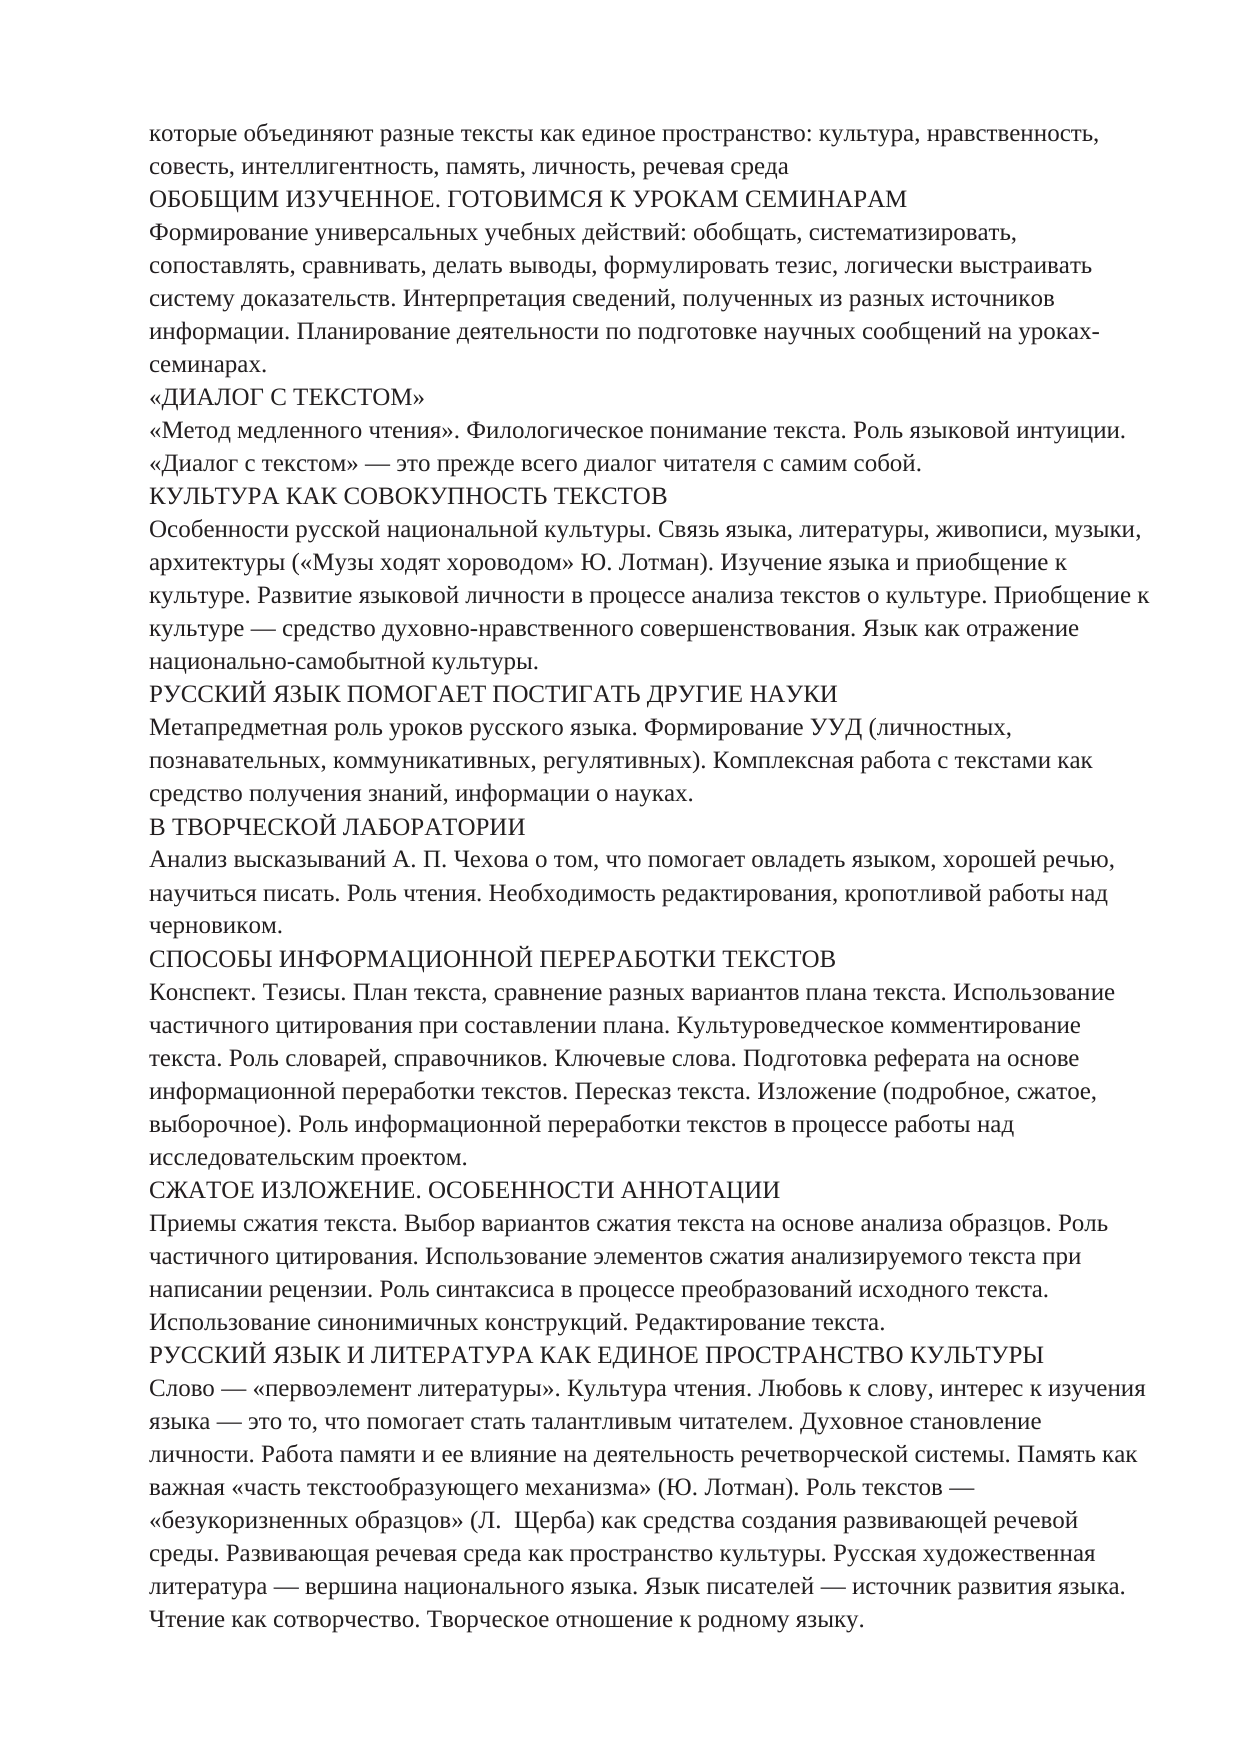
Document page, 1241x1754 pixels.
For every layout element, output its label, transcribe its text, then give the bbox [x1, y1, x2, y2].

list Приемы сжатия текста. Выбор вариантов сжатия текста на основе анализа образцов. Роль частичного цитирования. Использование элементов сжатия анализируемого текста при написании рецензии. Роль синтаксиса в процессе преобразований исходного текста. Использование синонимичных конструкций. Редактирование текста. [149, 1208, 1152, 1336]
list РУССКИЙ ЯЗЫК И ЛИТЕРАТУРА КАК ЕДИНОЕ ПРОСТРАНСТВО КУЛЬТУРЫ [149, 1340, 1152, 1369]
list РУССКИЙ ЯЗЫК ПОМОГАЕТ ПОСТИГАТЬ ДРУГИЕ НАУКИ [149, 679, 1152, 708]
list СЖАТОЕ ИЗЛОЖЕНИЕ. ОСОБЕННОСТИ АННОТАЦИИ [149, 1175, 1152, 1203]
list Анализ высказываний А. П. Чехова о том, что помогает овладеть языком, хорошей речью, научиться писать. Роль чтения. Необходимость редактирования, кропотливой работы над черновиком. [149, 844, 1152, 939]
list Конспект. Тезисы. План текста, сравнение разных вариантов плана текста. Использование частичного цитирования при составлении плана. Культуроведческое комментирование текста. Роль словарей, справочников. Ключевые слова. Подготовка реферата на основе информационной переработки текстов. Пересказ текста. Изложение (подробное, сжатое, выборочное). Роль информационной переработки текстов в процессе работы над исследовательским проектом. [149, 977, 1152, 1171]
list В ТВОРЧЕСКОЙ ЛАБОРАТОРИИ [149, 812, 1152, 840]
list КУЛЬТУРА КАК СОВОКУПНОСТЬ ТЕКСТОВ [149, 481, 1152, 510]
list СПОСОБЫ ИНФОРМАЦИОННОЙ ПЕРЕРАБОТКИ ТЕКСТОВ [149, 944, 1152, 972]
list ОБОБЩИМ ИЗУЧЕННОЕ. ГОТОВИМСЯ К УРОКАМ СЕМИНАРАМ [149, 184, 1152, 213]
list «Метод медленного чтения». Филологическое понимание текста. Роль языковой интуиции. «Диалог с текстом» — это прежде всего диалог читателя с самим собой. [149, 415, 1152, 477]
list «ДИАЛОГ С ТЕКСТОМ» [149, 382, 1152, 411]
list Слово — «первоэлемент литературы». Культура чтения. Любовь к слову, интерес к изучения языка — это то, что помогает стать талантливым читателем. Духовное становление личности. Работа памяти и ее влияние на деятельность речетворческой системы. Память как важная «часть текстообразующего механизма» (Ю. Лотман). Роль текстов — «безукоризненных образцов» (Л. Щерба) как средства создания развивающей речевой среды. Развивающая речевая среда как пространство культуры. Русская художественная литература — вершина национального языка. Язык писателей — источник развития языка. Чтение как сотворчество. Творческое отношение к родному языку. [149, 1373, 1152, 1633]
list Формирование универсальных учебных действий: обобщать, систематизировать, сопоставлять, сравнивать, делать выводы, формулировать тезис, логически выстраивать систему доказательств. Интерпретация сведений, полученных из разных источников информации. Планирование деятельности по подготовке научных сообщений на уроках-семинарах. [149, 217, 1152, 378]
list Особенности русской национальной культуры. Связь языка, литературы, живописи, музыки, архитектуры («Музы ходят хороводом» Ю. Лотман). Изучение языка и приобщение к культуре. Развитие языковой личности в процессе анализа текстов о культуре. Приобщение к культуре — средство духовно-нравственного совершенствования. Язык как отражение национально-самобытной культуры. [149, 514, 1152, 675]
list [149, 118, 1152, 180]
list Метапредметная роль уроков русского языка. Формирование УУД (личностных, познавательных, коммуникативных, регулятивных). Комплексная работа с текстами как средство получения знаний, информации о науках. [149, 712, 1152, 807]
